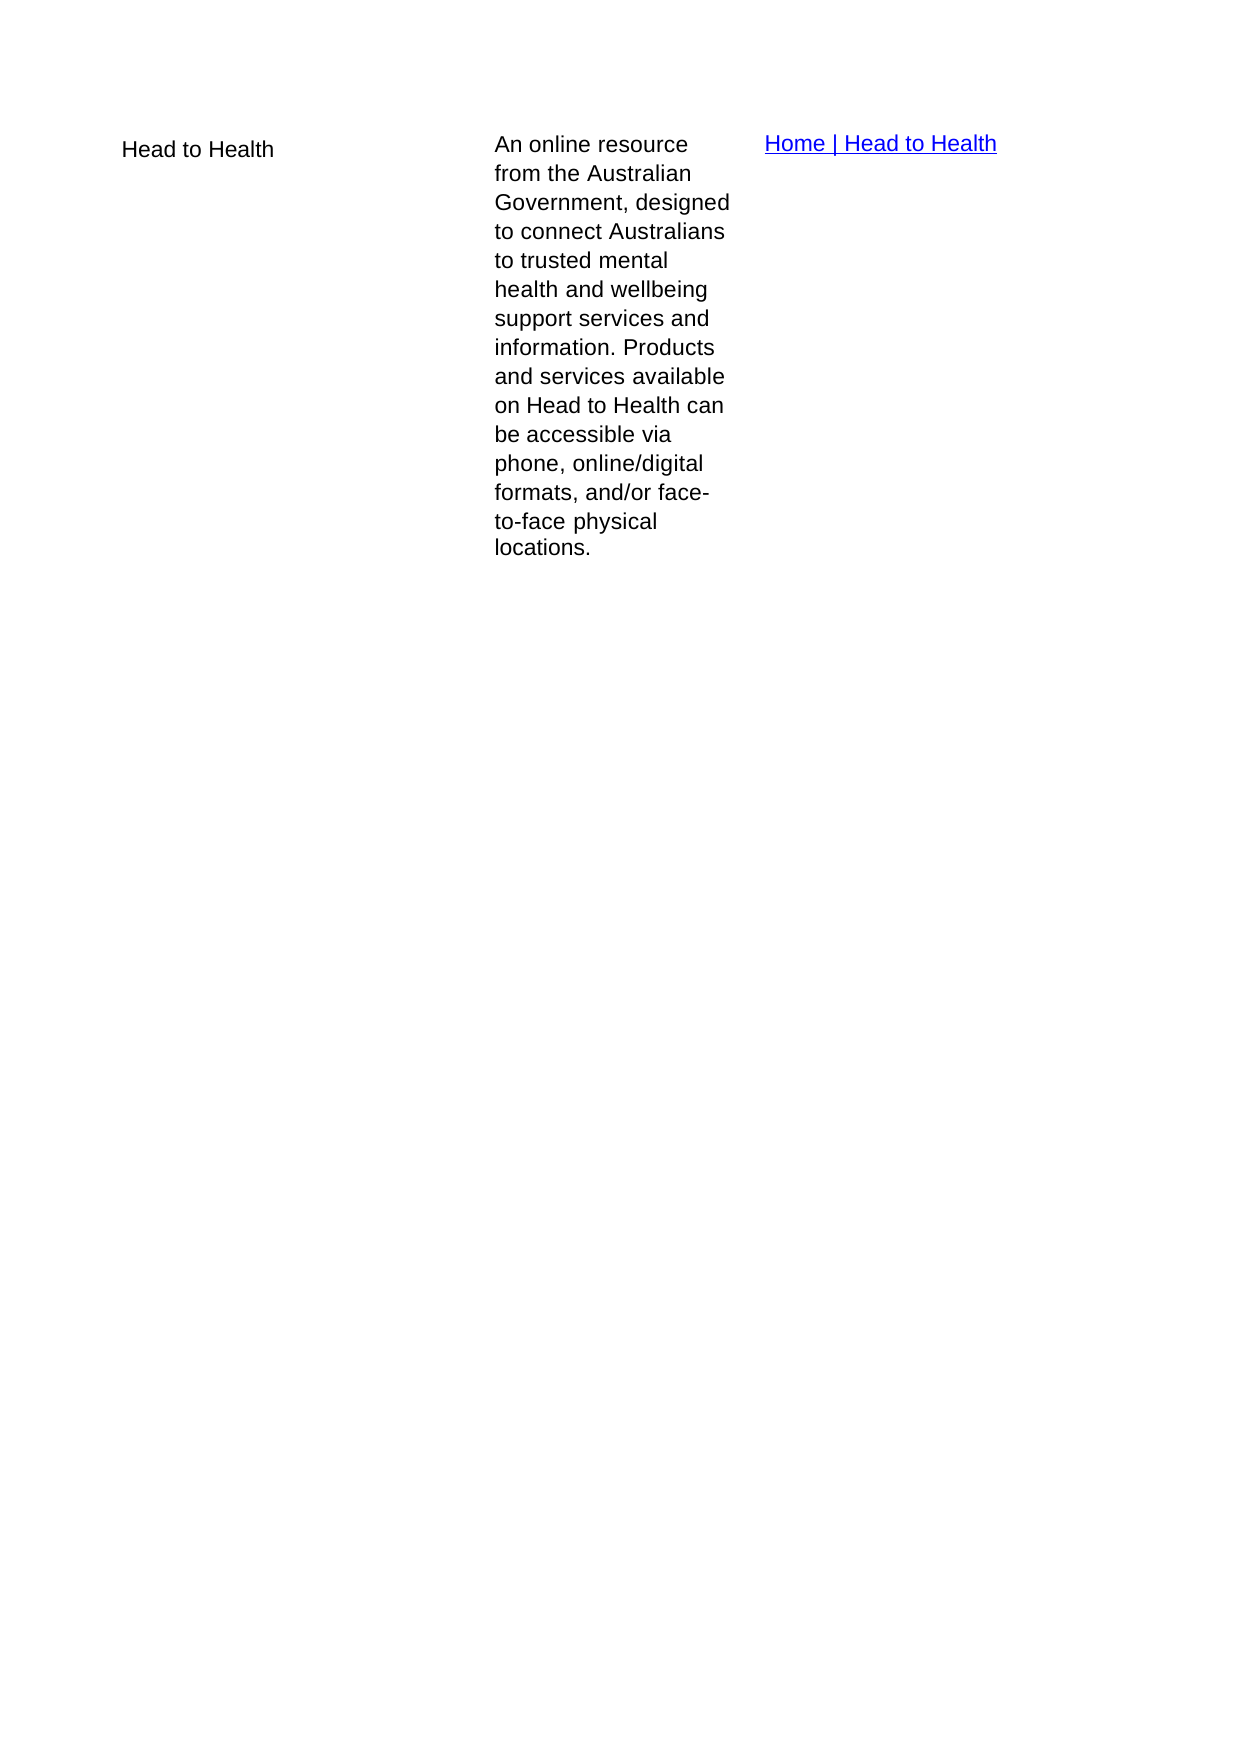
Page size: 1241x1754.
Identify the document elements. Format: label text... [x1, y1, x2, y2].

table_header An online resource from the Australian Government, designed to connect Australians to trusted mental health and wellbeing support services and information. Products and services available on Head to Health can be accessible via phone, online/digital formats, and/or face- to-face physical locations. [387, 131, 749, 565]
table_header Head to Health [101, 131, 387, 565]
table_header Home | Head to Health [749, 131, 1026, 565]
